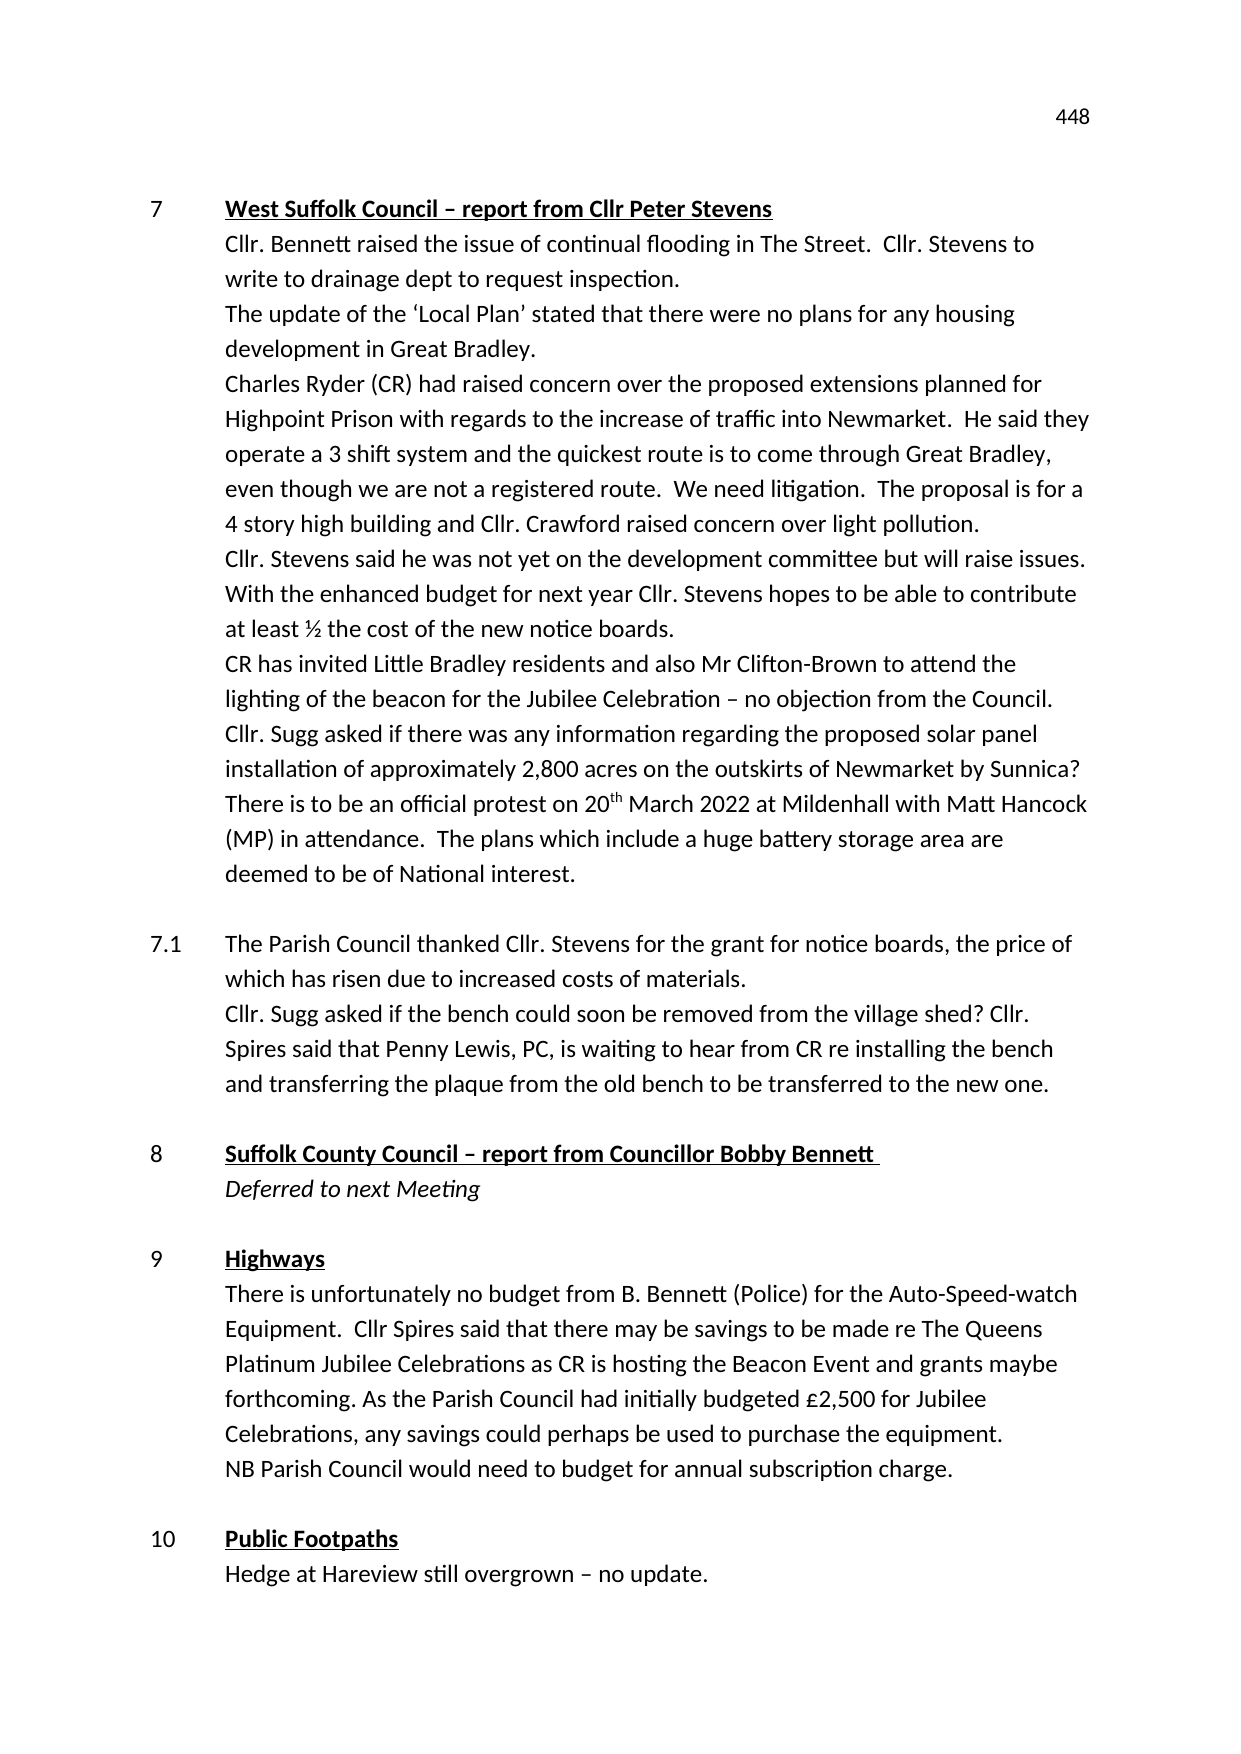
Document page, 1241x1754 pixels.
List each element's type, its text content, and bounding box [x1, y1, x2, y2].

list Cllr. Sugg asked if the bench could soon be removed from the village shed? Cllr. Spires said that Penny Lewis, PC, is waiting to hear from CR re installing the bench and transferring the plaque from the old bench to be transferred to the new one. [150, 998, 1090, 1098]
list NB Parish Council would need to budget for annual subscription charge. [150, 1453, 1090, 1483]
list 7 West Suffolk Council – report from Cllr Peter Stevens [150, 193, 1090, 223]
list There is unfortunately no budget from B. Bennett (Police) for the Auto-Speed-watch Equipment. Cllr Spires said that there may be savings to be made re The Queens Platinum Jubilee Celebrations as CR is hosting the Beacon Event and grants maybe forthcoming. As the Parish Council had initially budgeted £2,500 for Jubilee Celebrations, any savings could perhaps be used to purchase the equipment. [150, 1278, 1090, 1448]
list 7.1 The Parish Council thanked Cllr. Stevens for the grant for notice boards, the price of which has risen due to increased costs of materials. [150, 928, 1090, 993]
list Cllr. Bennett raised the issue of continual flooding in The Street. Cllr. Stevens to write to drainage dept to request inspection. [150, 228, 1090, 293]
list 9 Highways [150, 1243, 1090, 1273]
list CR has invited Little Bradley residents and also Mr Clifton-Brown to attend the lighting of the beacon for the Jubilee Celebration – no objection from the Council. [225, 648, 1090, 713]
list The update of the ‘Local Plan’ stated that there were no plans for any housing development in Great Bradley. [150, 298, 1090, 363]
list Charles Ryder (CR) had raised concern over the proposed extensions planned for Highpoint Prison with regards to the increase of traffic into Newmarket. He said they operate a 3 shift system and the quickest route is to come through Great Bradley, even though we are not a registered route. We need litigation. The proposal is for a 4 story high building and Cllr. Crawford raised concern over light pollution. [150, 368, 1090, 538]
list There is to be an official protest on 20th March 2022 at Mildenhall with Matt Hancock (MP) in attendance. The plans which include a huge battery storage area are deemed to be of National interest. [150, 788, 1090, 888]
list Cllr. Stevens said he was not yet on the development committee but will raise issues. [150, 543, 1090, 573]
list Cllr. Sugg asked if there was any information regarding the proposed solar panel installation of approximately 2,800 acres on the outskirts of Newmarket by Sunnica? [150, 718, 1090, 783]
list 8 Suffolk County Council – report from Councillor Bobby Bennett [150, 1138, 1090, 1168]
list Hedge at Hareview still overgrown – no update. [150, 1558, 1090, 1588]
list With the enhanced budget for next year Cllr. Stevens hopes to be able to contribute at least ½ the cost of the new notice boards. [150, 578, 1090, 643]
list Deferred to next Meeting [225, 1173, 1090, 1203]
list 10 Public Footpaths [150, 1523, 1090, 1553]
